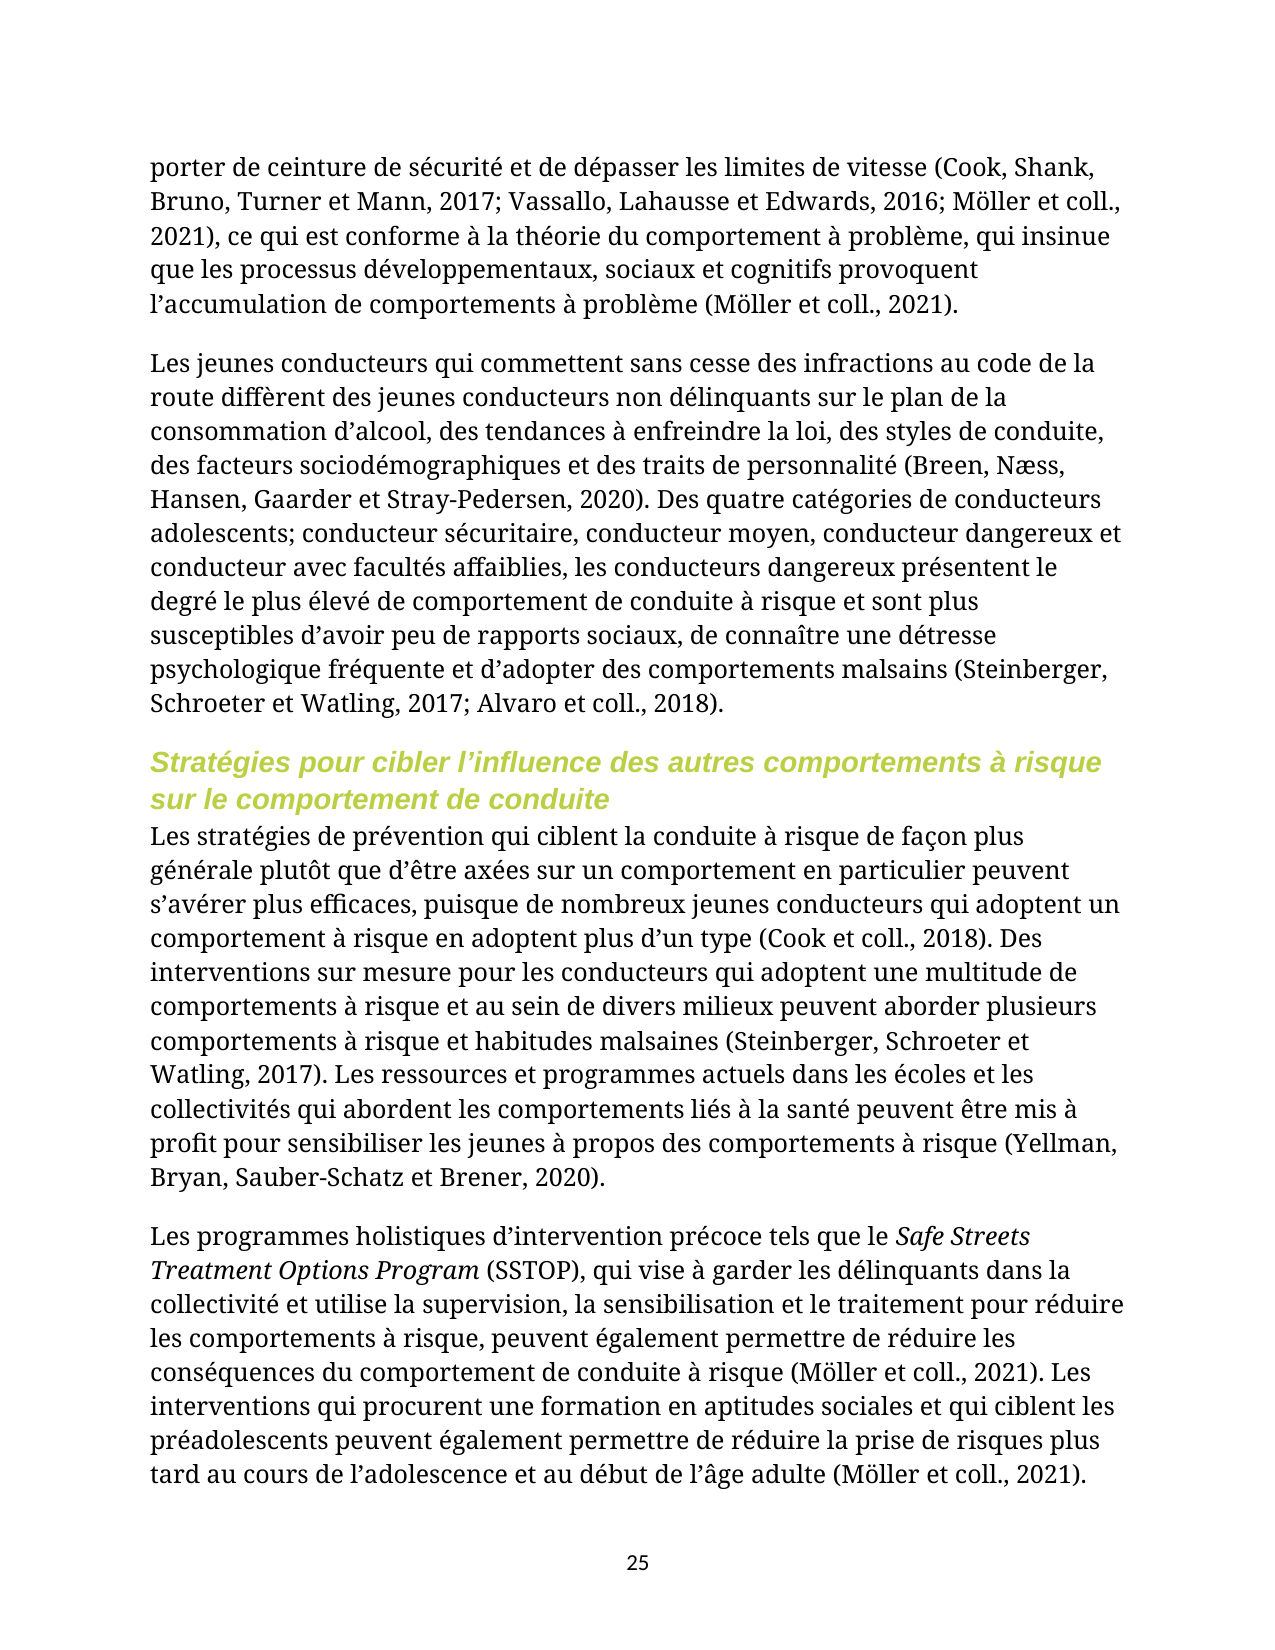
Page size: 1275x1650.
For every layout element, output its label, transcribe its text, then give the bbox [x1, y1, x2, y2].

text Les programmes holistiques d’intervention précoce tels que le Safe Streets Treatment Options Program (SSTOP), qui vise à garder les délinquants dans la collectivité et utilise la supervision, la sensibilisation et le traitement pour réduire les comportements à risque, peuvent également permettre de réduire les conséquences du comportement de conduite à risque (Möller et coll., 2021). Les interventions qui procurent une formation en aptitudes sociales et qui ciblent les préadolescents peuvent également permettre de réduire la prise de risques plus tard au cours de l’adolescence et au début de l’âge adulte (Möller et coll., 2021). [150, 1218, 1125, 1491]
text Les stratégies de prévention qui ciblent la conduite à risque de façon plus générale plutôt que d’être axées sur un comportement en particulier peuvent s’avérer plus efficaces, puisque de nombreux jeunes conducteurs qui adoptent un comportement à risque en adoptent plus d’un type (Cook et coll., 2018). Des interventions sur mesure pour les conducteurs qui adoptent une multitude de comportements à risque et au sein de divers milieux peuvent aborder plusieurs comportements à risque et habitudes malsaines (Steinberger, Schroeter et Watling, 2017). Les ressources et programmes actuels dans les écoles et les collectivités qui abordent les comportements liés à la santé peuvent être mis à profit pour sensibiliser les jeunes à propos des comportements à risque (Yellman, Bryan, Sauber-Schatz et Brener, 2020). [150, 819, 1125, 1193]
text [150, 150, 1125, 320]
text Les jeunes conducteurs qui commettent sans cesse des infractions au code de la route diffèrent des jeunes conducteurs non délinquants sur le plan de la consommation d’alcool, des tendances à enfreindre la loi, des styles de conduite, des facteurs sociodémographiques et des traits de personnalité (Breen, Næss, Hansen, Gaarder et Stray-Pedersen, 2020). Des quatre catégories de conducteurs adolescents; conducteur sécuritaire, conducteur moyen, conducteur dangereux et conducteur avec facultés affaiblies, les conducteurs dangereux présentent le degré le plus élevé de comportement de conduite à risque et sont plus susceptibles d’avoir peu de rapports sociaux, de connaître une détresse psychologique fréquente et d’adopter des comportements malsains (Steinberger, Schroeter et Watling, 2017; Alvaro et coll., 2018). [150, 345, 1125, 720]
subtitle Stratégies pour cibler l’influence des autres comportements à risque sur le comportement de conduite [150, 745, 1125, 815]
